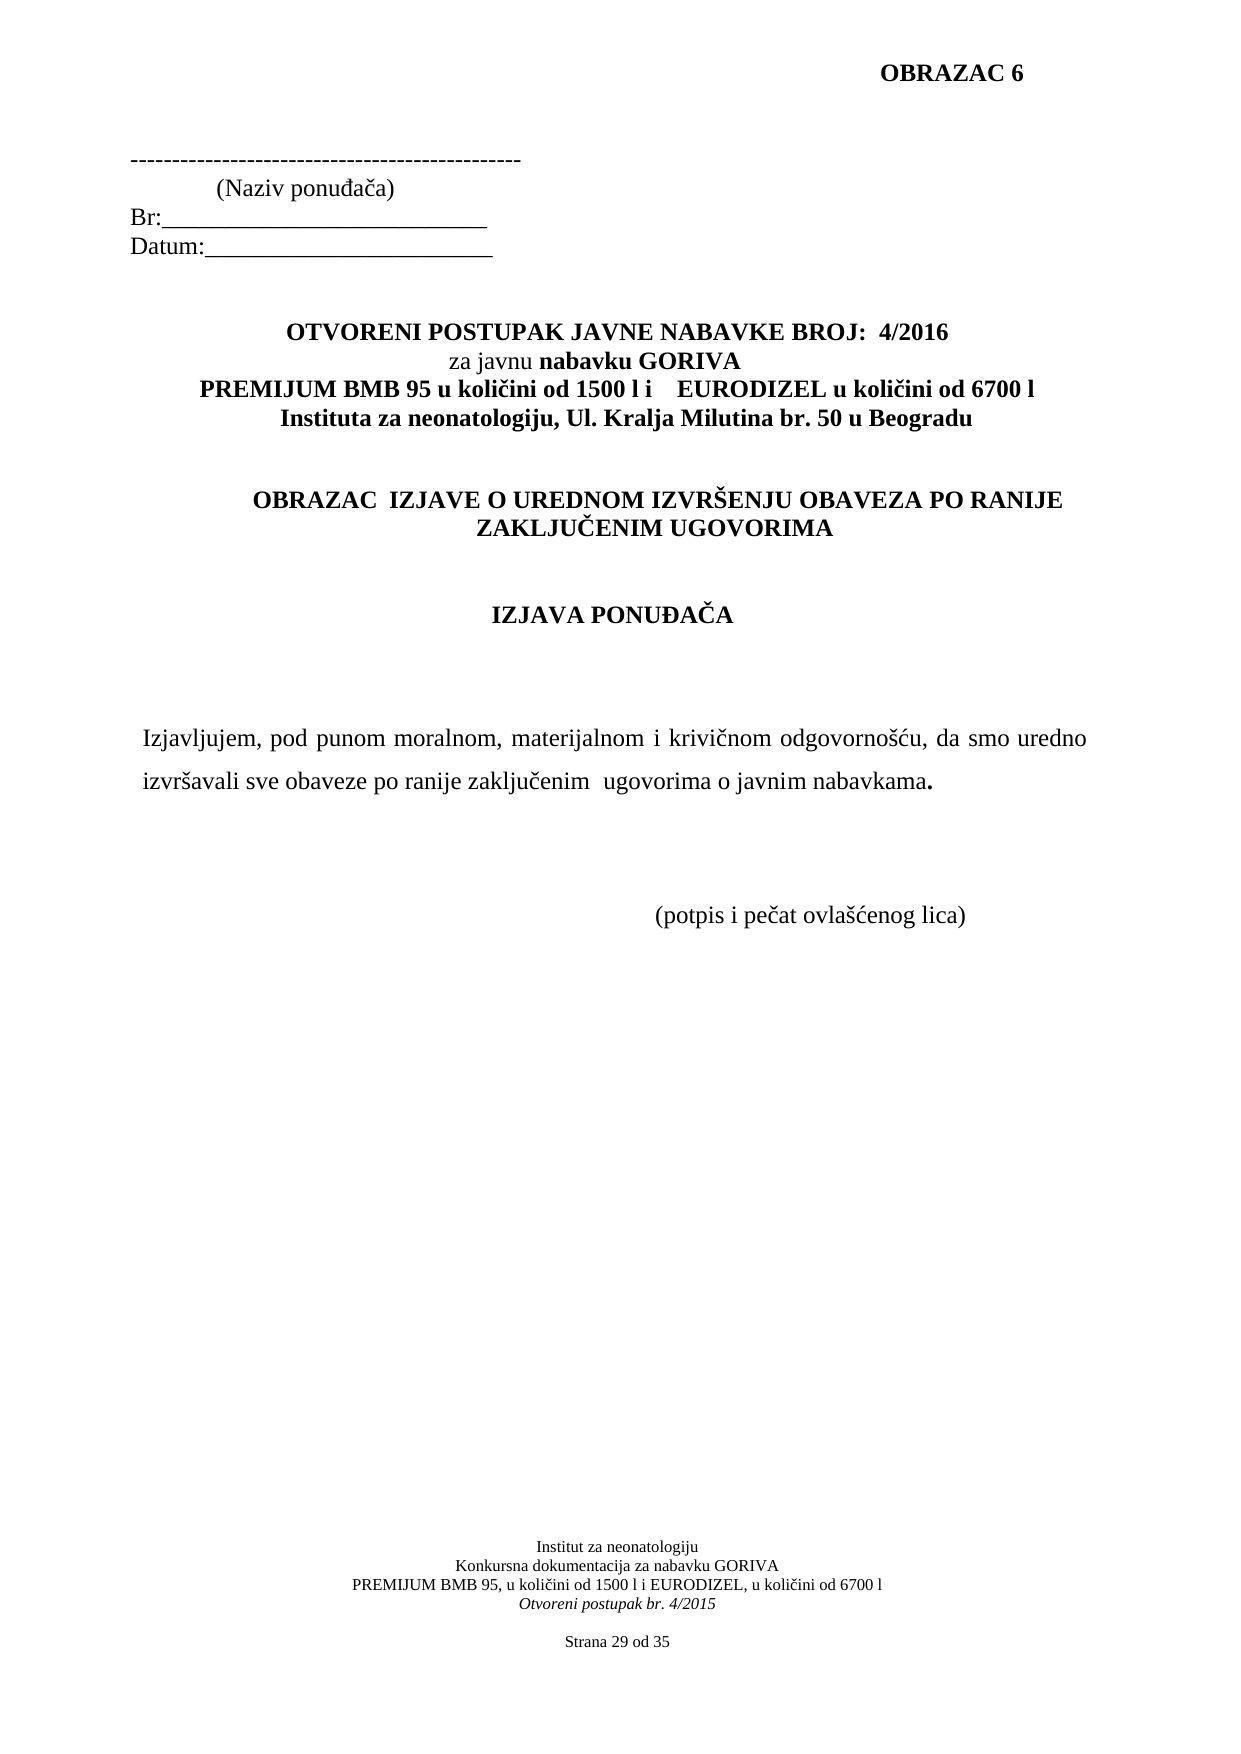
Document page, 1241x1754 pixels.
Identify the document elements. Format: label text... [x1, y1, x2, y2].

text OBRAZAC IZJAVE O UREDNOM IZVRŠENJU OBAVEZA PO RANIJE ZAKLJUČENIM UGOVORIMA [205, 485, 1104, 542]
text ----------------------------------------------- [130, 144, 1104, 173]
text Br:__________________________ [130, 202, 1104, 231]
text (Naziv ponuđača) [130, 173, 1104, 202]
text Instituta za neonatologiju, Ul. Kralja Milutina br. 50 u Beogradu [205, 403, 1104, 432]
text OTVORENI POSTUPAK JAVNE NABAVKE BROJ: 4/2016 [130, 317, 1104, 346]
text Izjavljujem, pod punom moralnom, materijalnom i krivičnom odgovornošću, da smo uredno izvršavali sve obaveze po ranije zaključenim ugovorima o javnim nabavkama. [142, 723, 1087, 795]
text za javnu nabavku GORIVA [205, 346, 1104, 374]
text OBRAZAC 6 [805, 58, 1104, 87]
text Datum:_______________________ [130, 231, 1104, 259]
text IZJAVA PONUĐAČA [480, 600, 745, 628]
text (potpis i pečat ovlašćenog lica) [655, 900, 1104, 929]
subtitle PREMIJUM BMB 95 u količini od 1500 l i EURODIZEL u količini od 6700 l [130, 374, 1104, 403]
